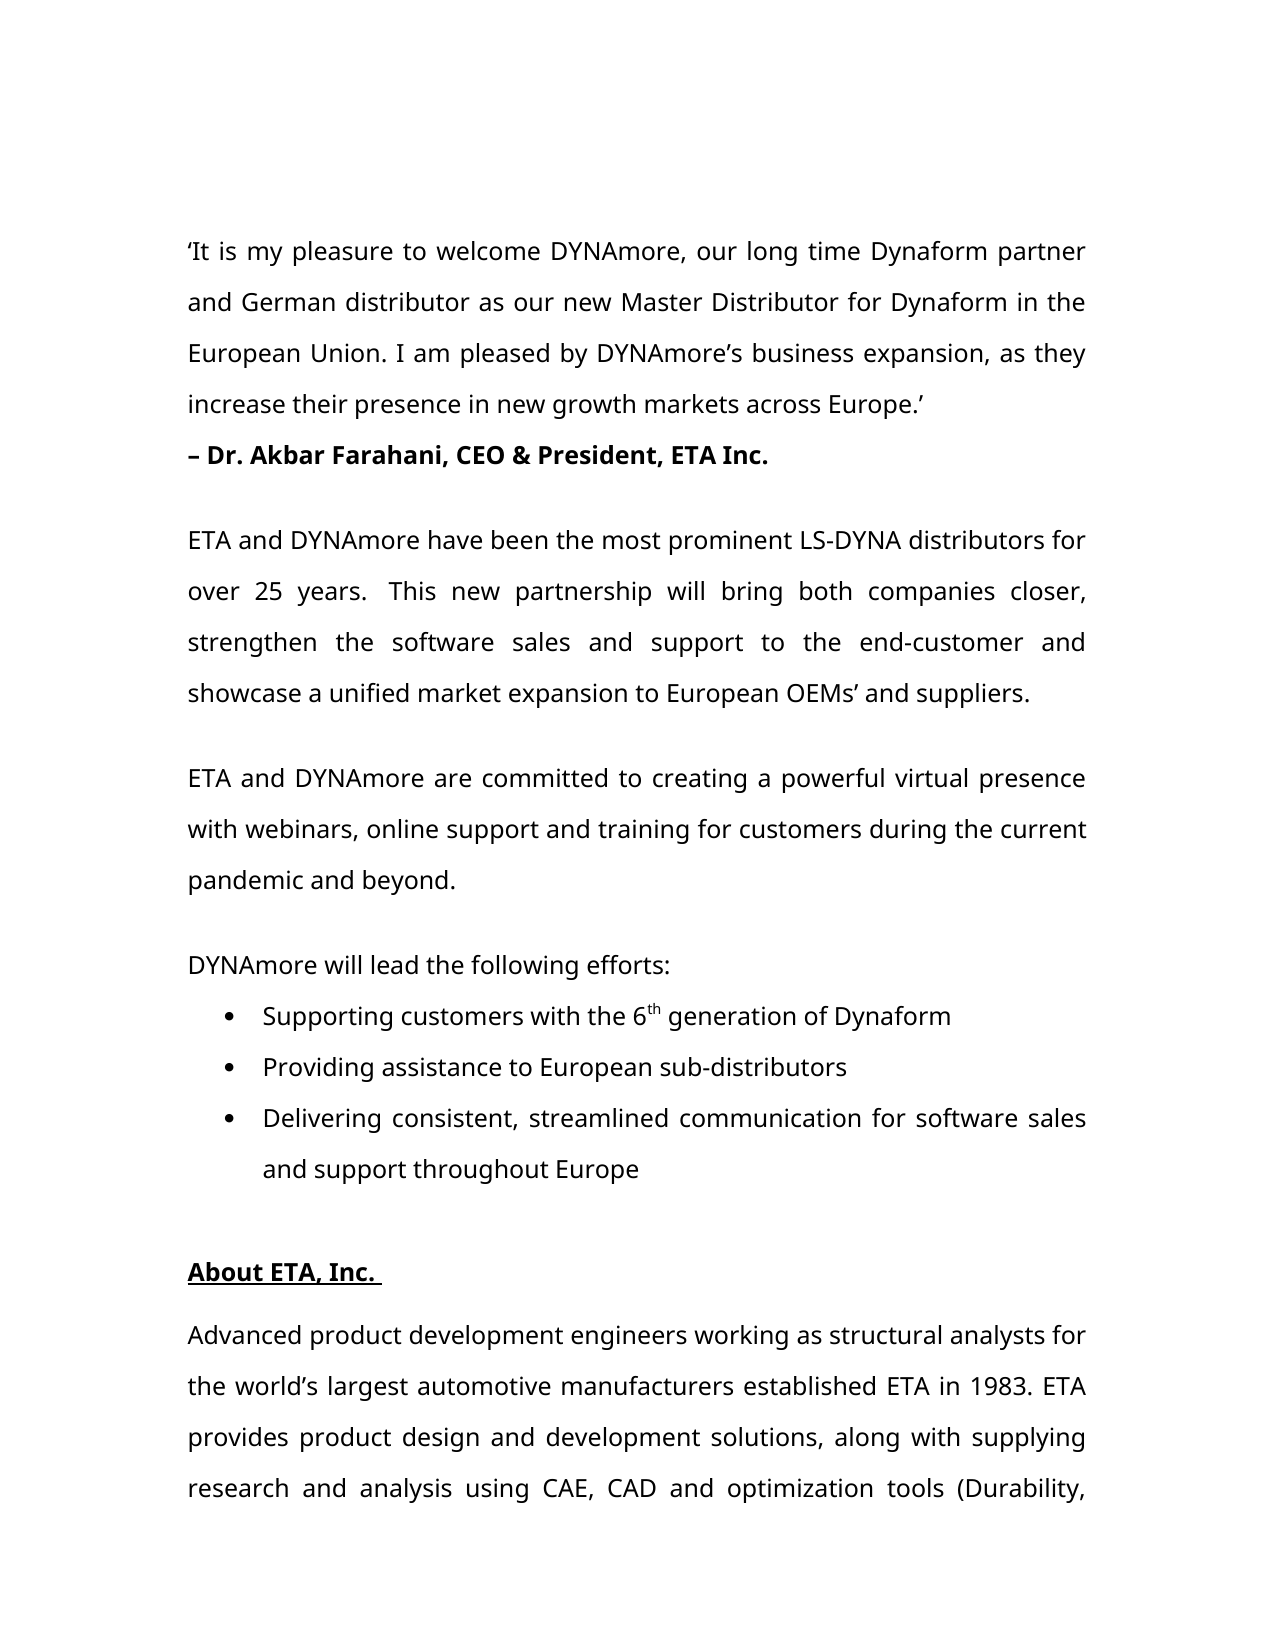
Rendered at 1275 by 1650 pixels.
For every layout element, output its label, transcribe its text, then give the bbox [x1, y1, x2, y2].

list Supporting customers with the 6th generation of Dynaform [225, 999, 1087, 1033]
text ETA and DYNAmore are committed to creating a powerful virtual presence with webinars, online support and training for customers during the current pandemic and beyond. [187, 761, 1087, 897]
text DYNAmore will lead the following efforts: [187, 948, 1087, 982]
text About ETA, Inc. [187, 1254, 1087, 1288]
list Providing assistance to European sub-distributors [225, 1050, 1087, 1084]
text – Dr. Akbar Farahani, CEO & President, ETA Inc. [187, 437, 1087, 472]
list Delivering consistent, streamlined communication for software sales and support throughout Europe [225, 1101, 1087, 1186]
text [187, 1318, 1087, 1505]
text ‘It is my pleasure to welcome DYNAmore, our long time Dynaform partner and German distributor as our new Master Distributor for Dynaform in the European Union. I am pleased by DYNAmore’s business expansion, as they increase their presence in new growth markets across Europe.’ [187, 233, 1087, 421]
text ETA and DYNAmore have been the most prominent LS-DYNA distributors for over 25 years. This new partnership will bring both companies closer, strengthen the software sales and support to the end-customer and showcase a unified market expansion to European OEMs’ and suppliers. [187, 523, 1087, 710]
